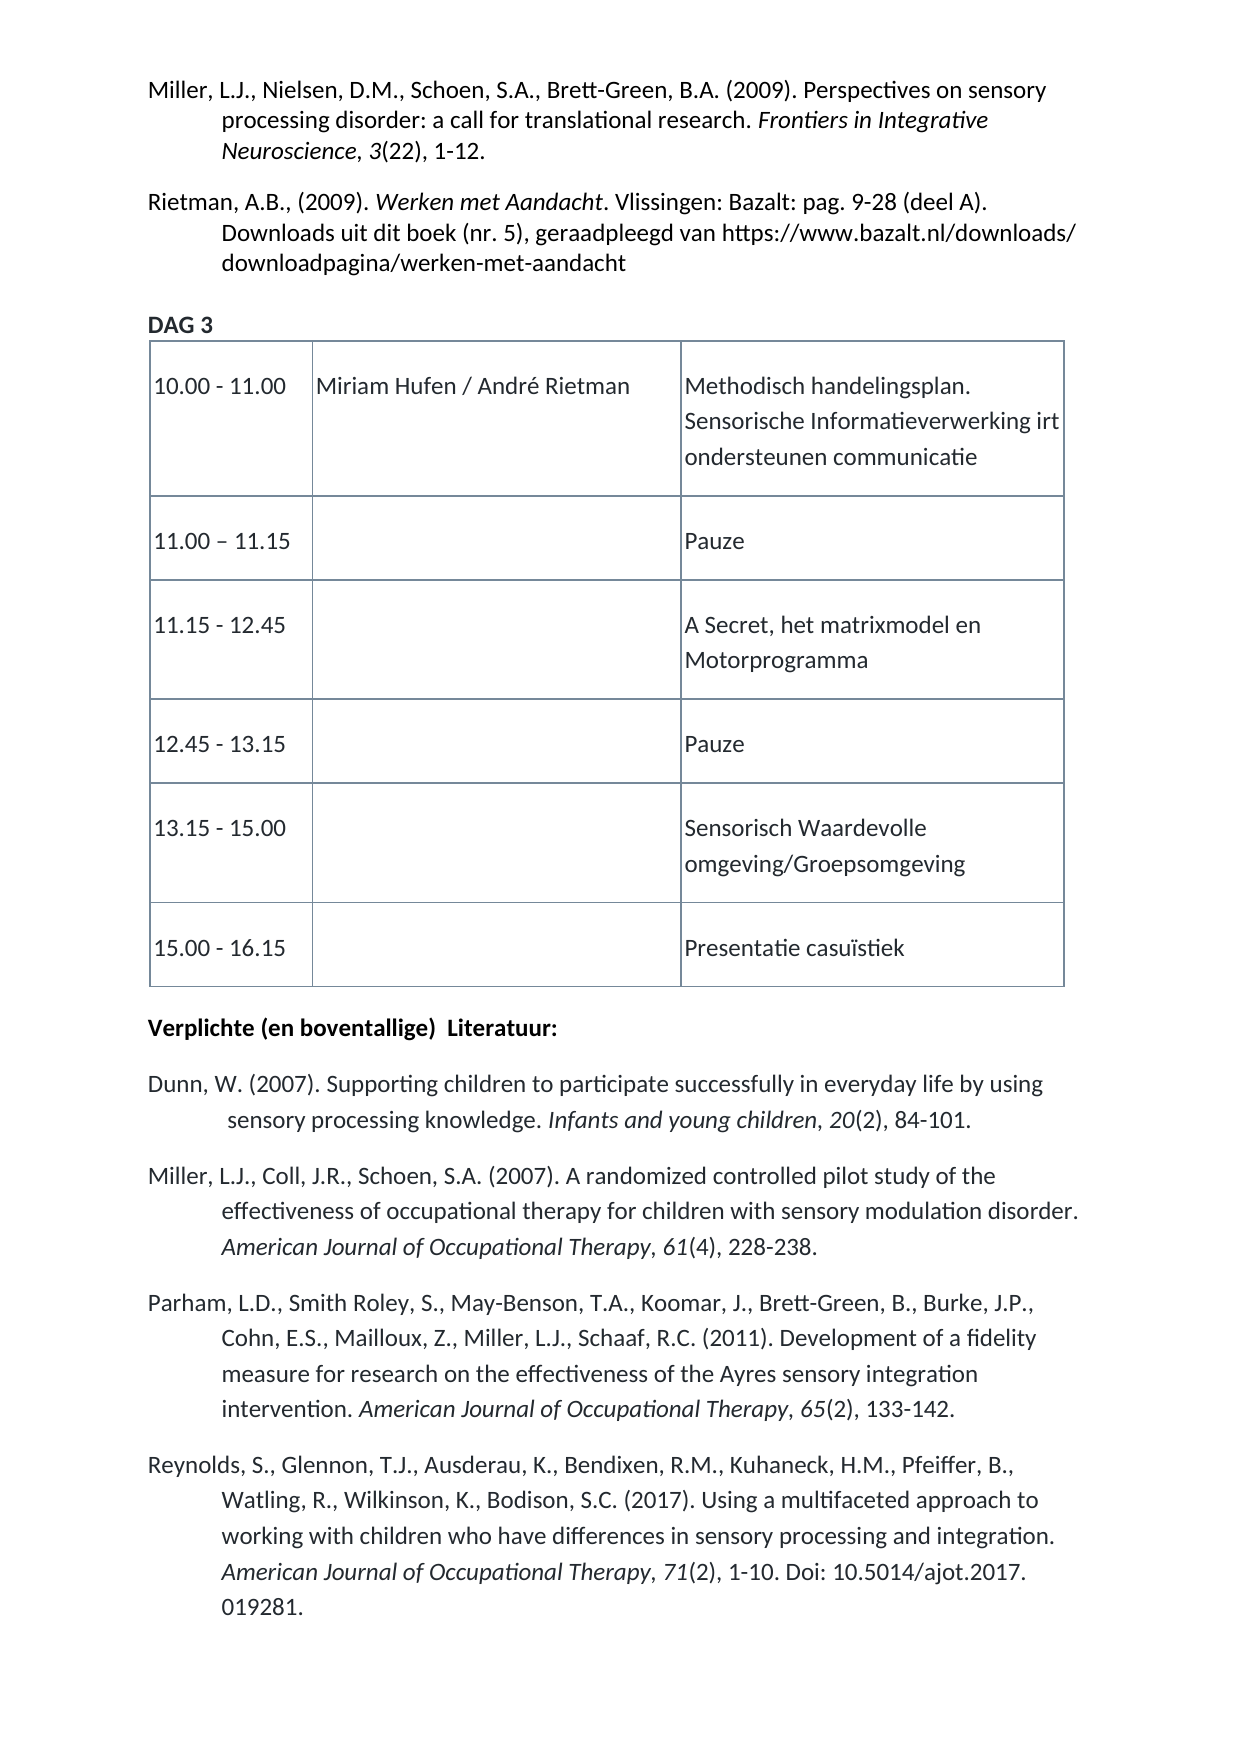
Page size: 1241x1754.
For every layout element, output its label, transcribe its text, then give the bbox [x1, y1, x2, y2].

text Miller, L.J., Nielsen, D.M., Schoen, S.A., Brett-Green, B.A. (2009). Perspectives on sensory processing disorder: a call for translational research. Frontiers in Integrative Neuroscience, 3(22), 1-12. [148, 74, 1093, 165]
table_cell [313, 497, 680, 579]
table_header 10.00 - 11.00 [151, 342, 312, 495]
table_header Methodisch handelingsplan. Sensorische Informatieverwerking irt ondersteunen communicatie [682, 342, 1063, 495]
text Parham, L.D., Smith Roley, S., May-Benson, T.A., Koomar, J., Brett-Green, B., Burke, J.P., Cohn, E.S., Mailloux, Z., Miller, L.J., Schaaf, R.C. (2011). Development of a fidelity measure for research on the effectiveness of the Ayres sensory integration intervention. American Journal of Occupational Therapy, 65(2), 133-142. [148, 1282, 1093, 1424]
table_cell Presentatie casuïstiek [682, 903, 1063, 986]
text Miller, L.J., Coll, J.R., Schoen, S.A. (2007). A randomized controlled pilot study of the effectiveness of occupational therapy for children with sensory modulation disorder. American Journal of Occupational Therapy, 61(4), 228-238. [148, 1155, 1093, 1261]
text DAG 3 [148, 299, 1093, 340]
text Rietman, A.B., (2009). Werken met Aandacht. Vlissingen: Bazalt: pag. 9-28 (deel A). Downloads uit dit boek (nr. 5), geraadpleegd van https://www.bazalt.nl/downloads/ downloadpagina/werken-met-aandacht [148, 186, 1093, 278]
text Dunn, W. (2007). Supporting children to participate successfully in everyday life by using sensory processing knowledge. Infants and young children, 20(2), 84-101. [148, 1063, 1093, 1134]
table_cell [313, 784, 680, 902]
table_cell [313, 581, 680, 698]
table_cell Pauze [682, 497, 1063, 579]
table_cell 12.45 - 13.15 [151, 700, 312, 782]
table_cell Sensorisch Waardevolle omgeving/Groepsomgeving [682, 784, 1063, 902]
table_header Miriam Hufen / André Rietman [313, 342, 680, 495]
text Reynolds, S., Glennon, T.J., Ausderau, K., Bendixen, R.M., Kuhaneck, H.M., Pfeiffer, B., Watling, R., Wilkinson, K., Bodison, S.C. (2017). Using a multifaceted approach to working with children who have differences in sensory processing and integration. American Journal of Occupational Therapy, 71(2), 1-10. Doi: 10.5014/ajot.2017. 019281. [148, 1444, 1093, 1622]
table_cell [313, 903, 680, 986]
table_cell 13.15 - 15.00 [151, 784, 312, 902]
table_cell 11.15 - 12.45 [151, 581, 312, 698]
table_cell Pauze [682, 700, 1063, 782]
table_cell 15.00 - 16.15 [151, 903, 312, 986]
table_cell 11.00 – 11.15 [151, 497, 312, 579]
table_cell A Secret, het matrixmodel en Motorprogramma [682, 581, 1063, 698]
table_cell [313, 700, 680, 782]
text Verplichte (en boventallige) Literatuur: [148, 1008, 1093, 1043]
